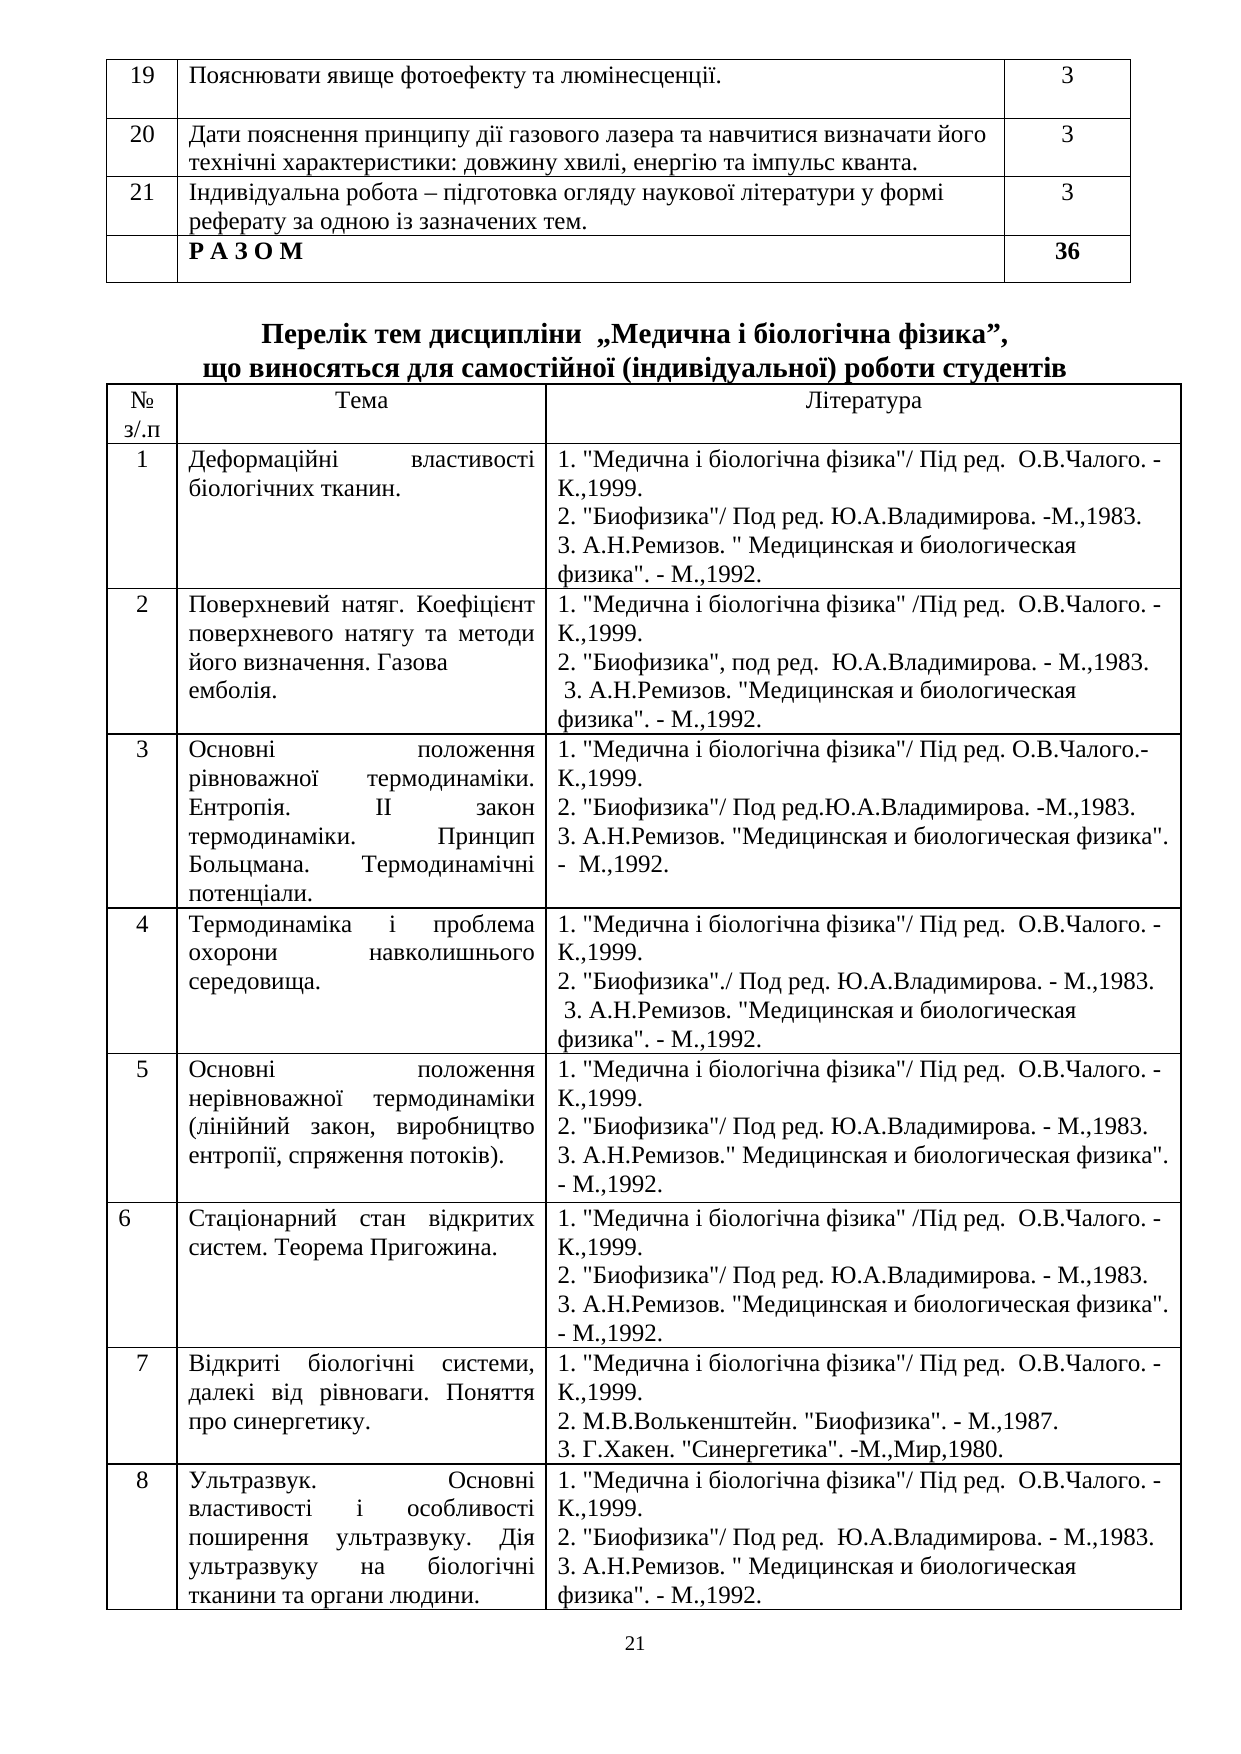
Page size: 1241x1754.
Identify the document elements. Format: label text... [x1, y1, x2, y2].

table_cell Основні положення рівноважної термодинаміки. Ентропія. ІІ закон термодинаміки. Принцип Больцмана. Термодинамічні потенціали. [178, 735, 545, 907]
table_header Література [547, 385, 1180, 442]
table_cell Ультразвук. Основні властивості і особливості поширення ультразвуку. Дія ультразвуку на біологічні тканини та органи людини. [178, 1465, 545, 1608]
table_cell Стаціонарний стан відкритих систем. Теорема Пригожина. [178, 1203, 545, 1347]
table_cell 3 [108, 735, 176, 907]
table_cell 3 [1005, 119, 1130, 176]
table_cell 21 [107, 177, 177, 235]
text Перелік тем дисципліни „Медична і біологічна фізика”, [118, 316, 1152, 350]
table_cell 7 [108, 1348, 176, 1463]
text що виносяться для самостійної (індивідуальної) роботи студентів [118, 350, 1152, 383]
table_cell 3 [1005, 60, 1130, 118]
table_cell Поверхневий натяг. Коефіцієнт поверхневого натягу та методи його визначення. Газова емболія. [178, 589, 545, 733]
table_cell 5 [108, 1054, 176, 1201]
table_cell Основні положення нерівноважної термодинаміки (лінійний закон, виробництво ентропії, спряження потоків). [178, 1054, 545, 1201]
table_cell 19 [107, 60, 177, 118]
table_cell Дати пояснення принципу дії газового лазера та навчитися визначати його технічні характеристики: довжину хвилі, енергію та імпульс кванта. [178, 119, 1004, 176]
table_cell 8 [108, 1465, 176, 1608]
table_cell 1. "Медична і біологічна фізика"/ Під ред. О.В.Чалого. - К.,1999. 2. "Биофизика"./ Под ред. Ю.А.Владимирова. - М.,1983. 3. А.Н.Ремизов. "Медицинская и биологическая физика". - М.,1992. [547, 909, 1180, 1052]
table_cell 1. "Медична і біологічна фізика" /Під ред. О.В.Чалого. - К.,1999. 2. "Биофизика", под ред. Ю.А.Владимирова. - М.,1983. 3. А.Н.Ремизов. "Медицинская и биологическая физика". - М.,1992. [547, 589, 1180, 733]
table_cell 36 [1005, 236, 1130, 282]
table_header Тема [178, 385, 545, 442]
table_cell 3 [1005, 177, 1130, 235]
table_cell 2 [108, 589, 176, 733]
table_header № з/.п [108, 385, 176, 442]
table_cell 20 [107, 119, 177, 176]
table_cell [107, 236, 177, 282]
table_cell Відкриті біологічні системи, далекі від рівноваги. Поняття про синергетику. [178, 1348, 545, 1463]
table_cell 6 [108, 1203, 176, 1347]
table_cell Індивідуальна робота – підготовка огляду наукової літератури у формі реферату за одною із зазначених тем. [178, 177, 1004, 235]
table_cell Термодинаміка і проблема охорони навколишнього середовища. [178, 909, 545, 1052]
table_cell 4 [108, 909, 176, 1052]
table_cell Пояснювати явище фотоефекту та люмінесценції. [178, 60, 1004, 118]
table_cell Р А З О М [178, 236, 1004, 282]
table_cell 1 [108, 444, 176, 588]
table_cell Деформаційні властивості біологічних тканин. [178, 444, 545, 588]
table_cell 1. "Медична і біологічна фізика"/ Під ред. О.В.Чалого. - К.,1999. 2. М.В.Волькенштейн. "Биофизика". - М.,1987. 3. Г.Хакен. "Синергетика". -М.,Мир,1980. [547, 1348, 1180, 1463]
